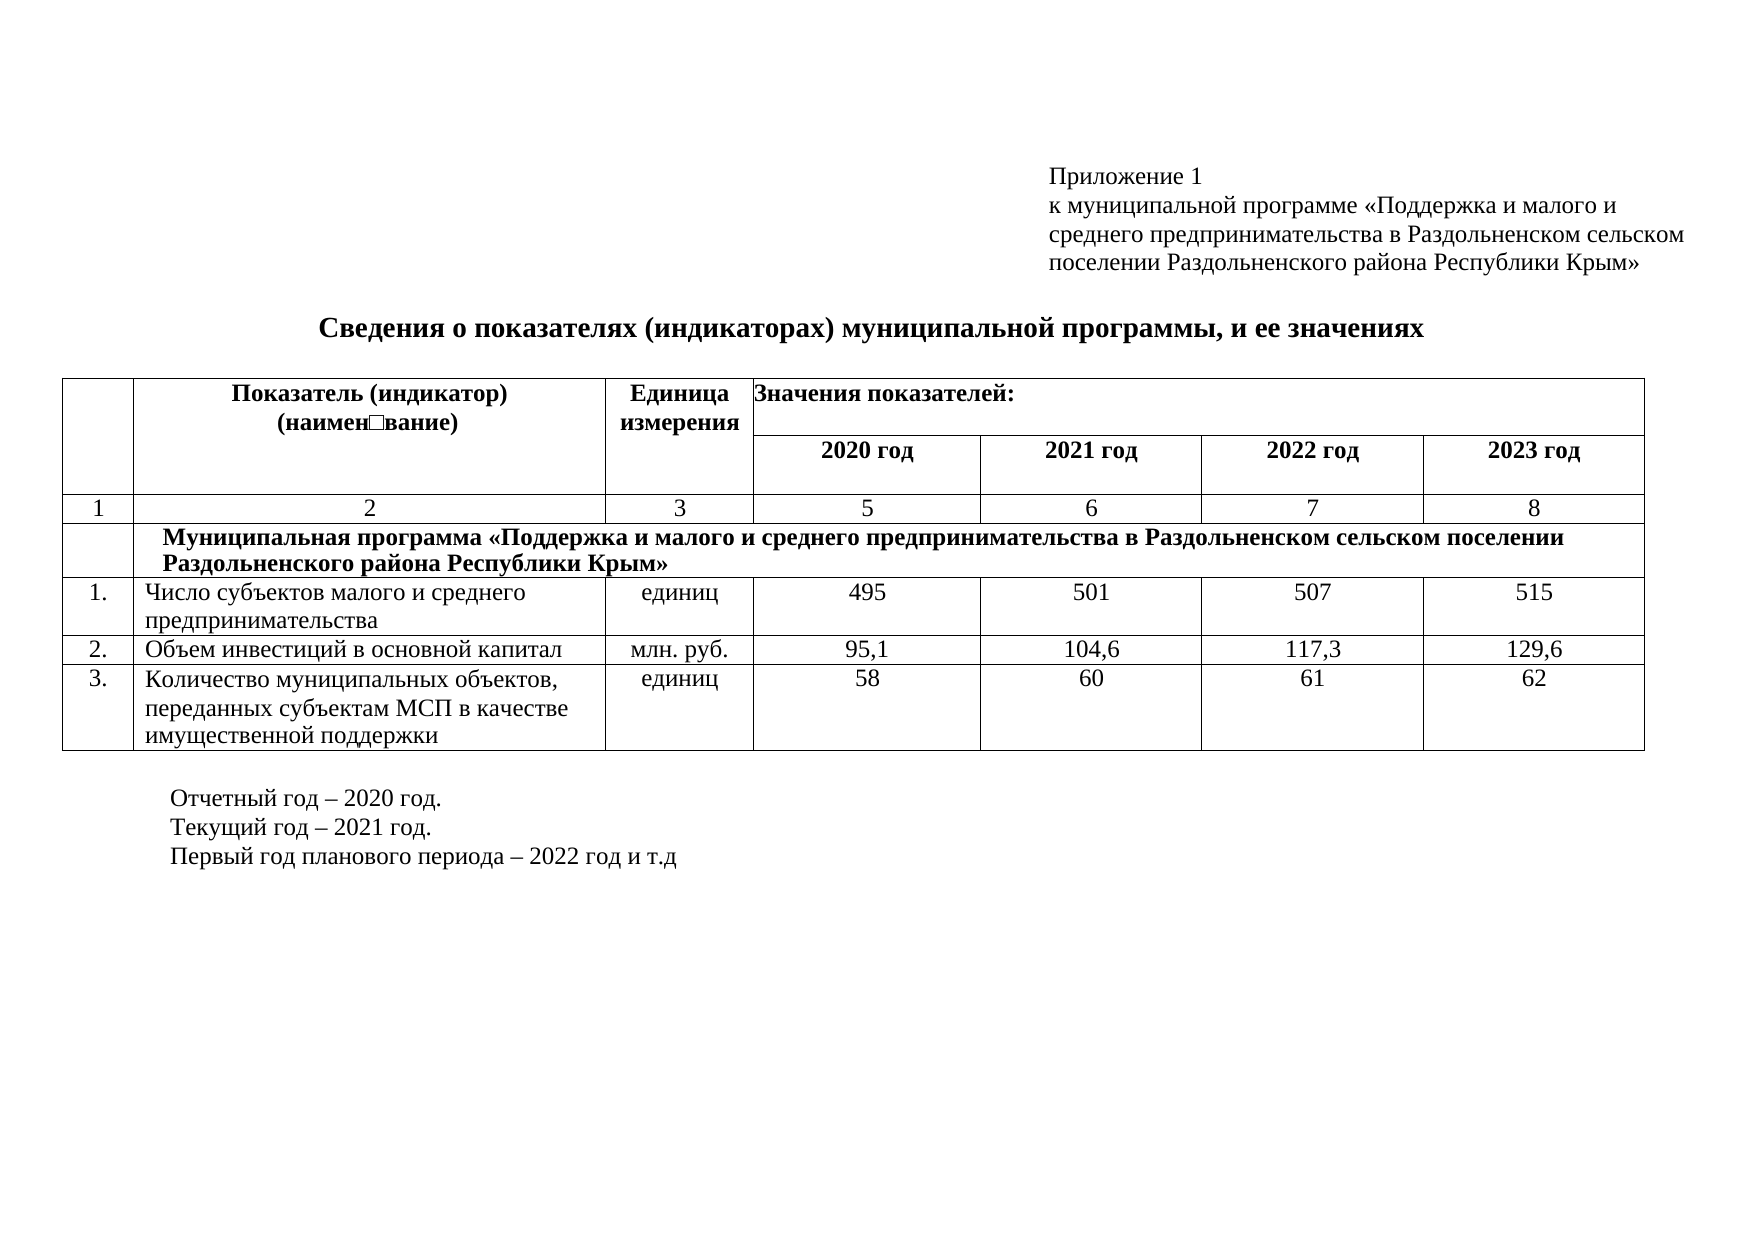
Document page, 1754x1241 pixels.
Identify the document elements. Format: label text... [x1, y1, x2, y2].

table_cell 6 [981, 495, 1201, 523]
table_cell 2021 год [981, 436, 1201, 494]
text Приложение 1 [1049, 161, 1696, 190]
table_cell 3 [606, 495, 753, 523]
table_cell Муниципальная программа «Поддержка и малого и среднего предпринимательства в Раздольненском сельском поселении Раздольненского района Республики Крым» [134, 524, 1644, 577]
table_cell единиц [606, 665, 753, 749]
text Отчетный год – 2020 год. [170, 783, 442, 812]
table_header Единица измерения [606, 379, 753, 494]
text Текущий год – 2021 год. [170, 812, 442, 841]
text Первый год планового периода – 2022 год и т.д [170, 841, 1696, 869]
table_cell 507 [1202, 578, 1423, 634]
table_cell 95,1 [754, 636, 980, 663]
table_cell 117,3 [1202, 636, 1423, 663]
table_cell 501 [981, 578, 1201, 634]
table_cell 5 [754, 495, 980, 523]
table_cell 1. [63, 578, 133, 634]
table_cell 7 [1202, 495, 1423, 523]
table_cell млн. руб. [606, 636, 753, 663]
table_cell Число субъектов малого и среднего предпринимательства [134, 578, 605, 634]
table_cell 1 [63, 495, 133, 523]
table_cell 515 [1424, 578, 1644, 634]
table_cell Количество муниципальных объектов, переданных субъектам МСП в качестве имущественной поддержки [134, 665, 605, 749]
table_cell 104,6 [981, 636, 1201, 663]
table_cell [63, 524, 133, 577]
table_cell 2. [63, 636, 133, 663]
table_cell 2023 год [1424, 436, 1644, 494]
table_header Значения показателей: [754, 379, 1644, 435]
table_cell Объем инвестиций в основной капитал [134, 636, 605, 663]
table_cell единиц [606, 578, 753, 634]
table_cell 129,6 [1424, 636, 1644, 663]
table_cell 58 [754, 665, 980, 749]
table_cell 62 [1424, 665, 1644, 749]
table_cell 8 [1424, 495, 1644, 523]
table_cell 495 [754, 578, 980, 634]
text к муниципальной программе «Поддержка и малого и среднего предпринимательства в Раздольненском сельском поселении Раздольненского района Республики Крым» [1049, 190, 1696, 276]
table_cell 2 [134, 495, 605, 523]
table_header Показатель (индикатор) (наимен□вание) [134, 379, 605, 494]
table_header [63, 379, 133, 494]
table_cell 61 [1202, 665, 1423, 749]
subtitle Сведения о показателях (индикаторах) муниципальной программы, и ее значениях [316, 310, 1427, 344]
table_cell 60 [981, 665, 1201, 749]
table_cell 2020 год [754, 436, 980, 494]
table_cell 3. [63, 665, 133, 749]
table_cell 2022 год [1202, 436, 1423, 494]
